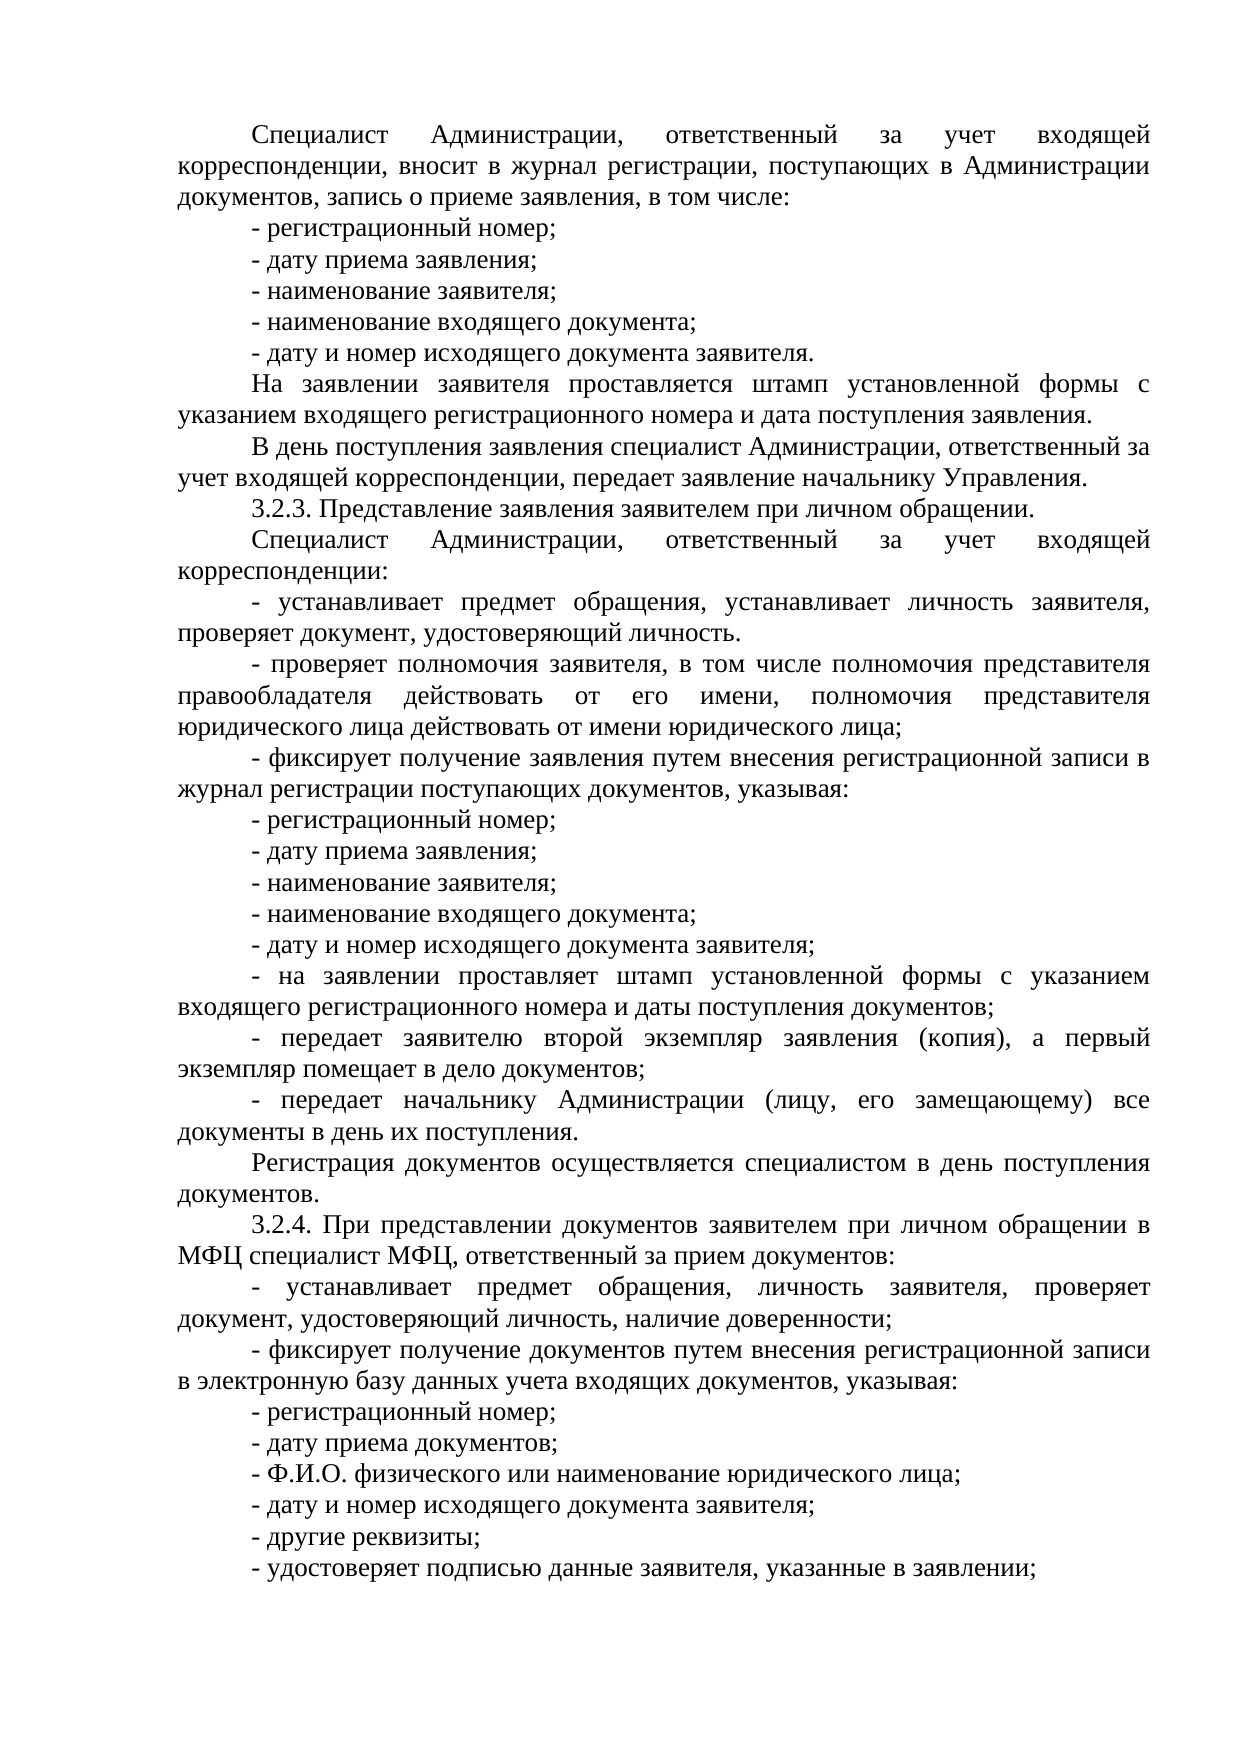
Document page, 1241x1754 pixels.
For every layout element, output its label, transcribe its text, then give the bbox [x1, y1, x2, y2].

text - регистрационный номер; [177, 212, 1152, 243]
text - дату приема заявления; [177, 243, 1152, 274]
text - дату и номер исходящего документа заявителя. [177, 336, 1152, 367]
text - регистрационный номер; [177, 1395, 1152, 1426]
text - дату и номер исходящего документа заявителя; [177, 1488, 1152, 1520]
text - фиксирует получение документов путем внесения регистрационной записи в электронную базу данных учета входящих документов, указывая: [177, 1333, 1152, 1395]
text - наименование входящего документа; [177, 897, 1152, 928]
text - наименование входящего документа; [177, 305, 1152, 336]
text На заявлении заявителя проставляется штамп установленной формы с указанием входящего регистрационного номера и дата поступления заявления. [177, 367, 1152, 429]
text - дату приема заявления; [177, 834, 1152, 866]
text - другие реквизиты; [177, 1520, 1152, 1551]
text - дату приема документов; [177, 1426, 1152, 1457]
text - дату и номер исходящего документа заявителя; [177, 928, 1152, 959]
text В день поступления заявления специалист Администрации, ответственный за учет входящей корреспонденции, передает заявление начальнику Управления. [177, 429, 1152, 492]
text - фиксирует получение заявления путем внесения регистрационной записи в журнал регистрации поступающих документов, указывая: [177, 741, 1152, 803]
text - наименование заявителя; [177, 274, 1152, 305]
text - устанавливает предмет обращения, личность заявителя, проверяет документ, удостоверяющий личность, наличие доверенности; [177, 1271, 1152, 1333]
text 3.2.4. При представлении документов заявителем при личном обращении в МФЦ специалист МФЦ, ответственный за прием документов: [177, 1208, 1152, 1271]
text - наименование заявителя; [177, 866, 1152, 897]
text - устанавливает предмет обращения, устанавливает личность заявителя, проверяет документ, удостоверяющий личность. [177, 585, 1152, 648]
text - на заявлении проставляет штамп установленной формы с указанием входящего регистрационного номера и даты поступления документов; [177, 959, 1152, 1021]
text Специалист Администрации, ответственный за учет входящей корреспонденции, вносит в журнал регистрации, поступающих в Администрации документов, запись о приеме заявления, в том числе: [177, 118, 1152, 212]
text - проверяет полномочия заявителя, в том числе полномочия представителя правообладателя действовать от его имени, полномочия представителя юридического лица действовать от имени юридического лица; [177, 648, 1152, 741]
text - передает начальнику Администрации (лицу, его замещающему) все документы в день их поступления. [177, 1084, 1152, 1146]
text Регистрация документов осуществляется специалистом в день поступления документов. [177, 1146, 1152, 1208]
text 3.2.3. Представление заявления заявителем при личном обращении. [177, 492, 1152, 523]
text - регистрационный номер; [177, 803, 1152, 834]
text - удостоверяет подписью данные заявителя, указанные в заявлении; [177, 1551, 1152, 1582]
text Специалист Администрации, ответственный за учет входящей корреспонденции: [177, 523, 1152, 585]
text - Ф.И.О. физического или наименование юридического лица; [177, 1457, 1152, 1488]
text - передает заявителю второй экземпляр заявления (копия), а первый экземпляр помещает в дело документов; [177, 1021, 1152, 1084]
